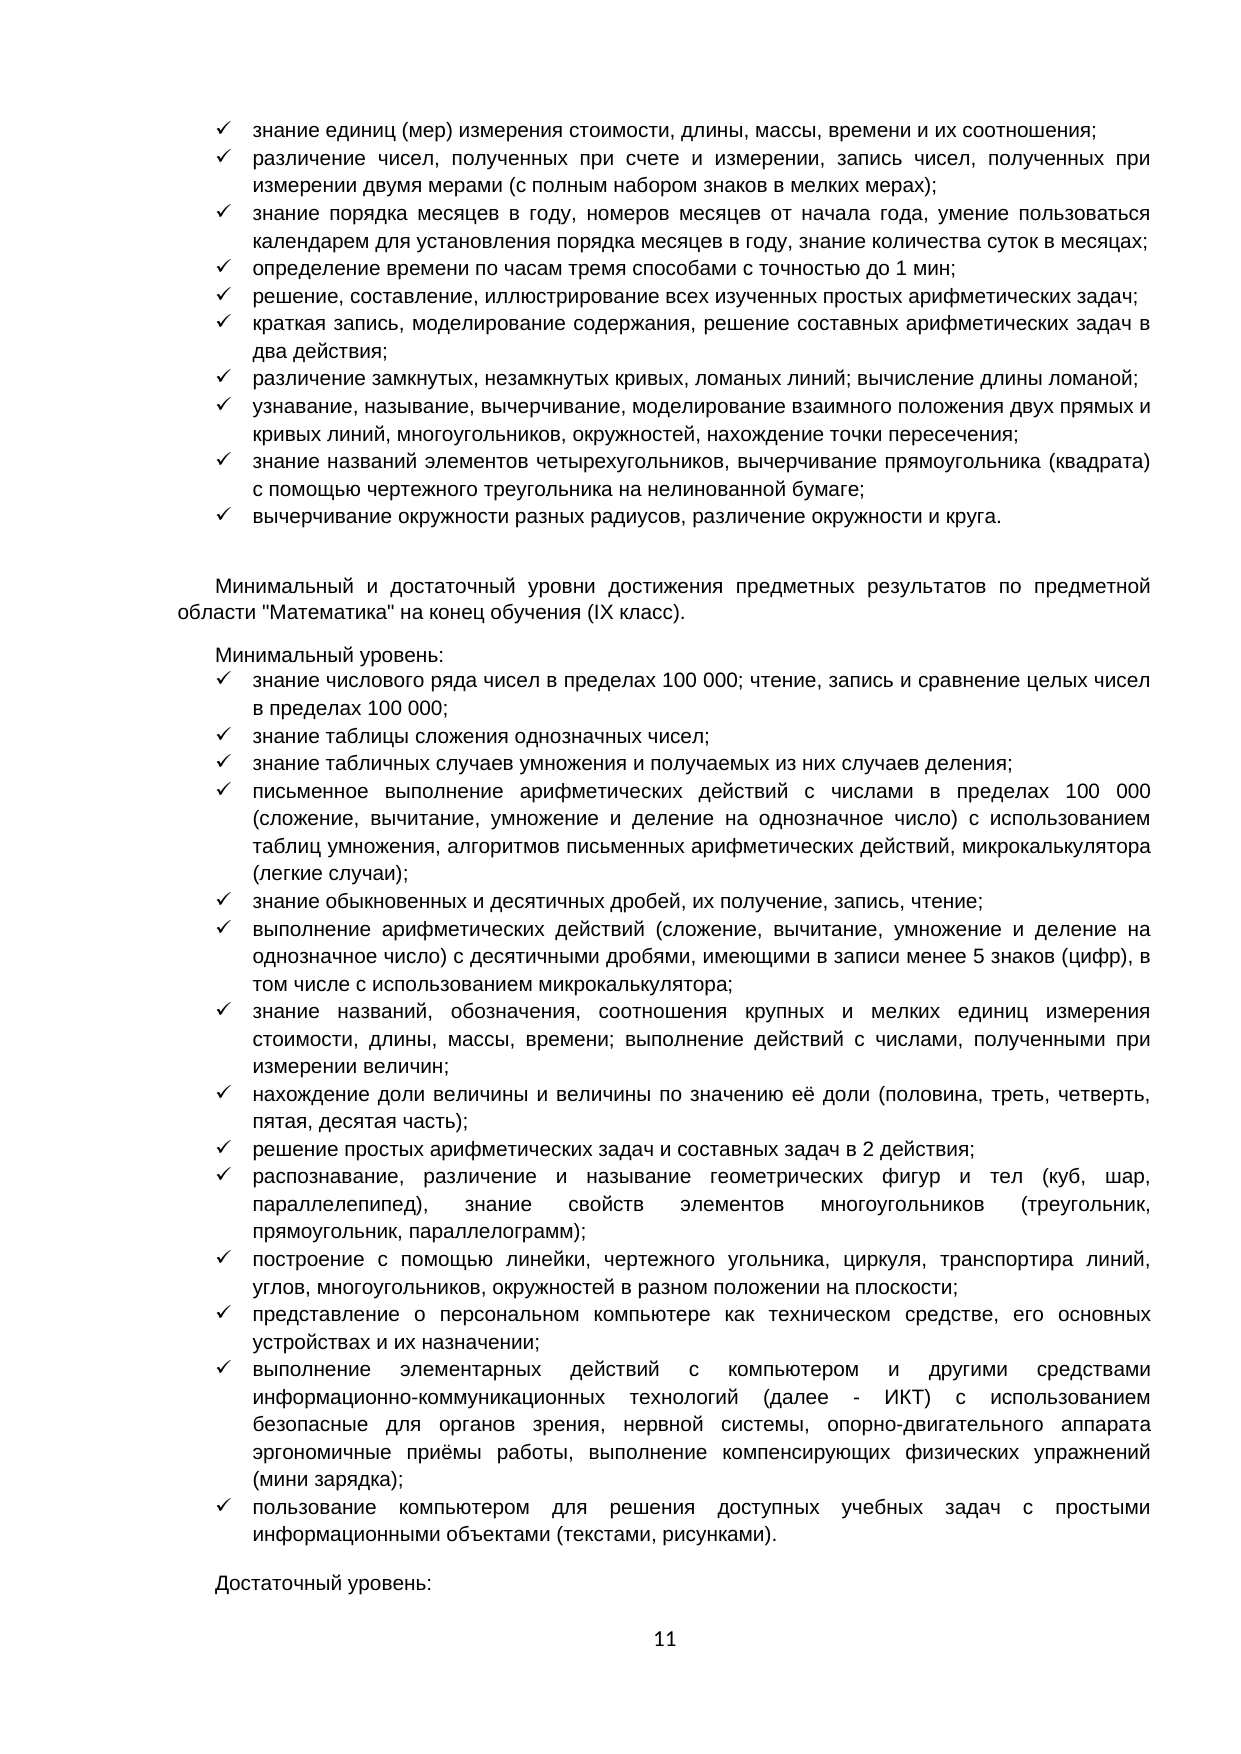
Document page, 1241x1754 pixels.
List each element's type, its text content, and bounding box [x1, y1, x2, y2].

text Минимальный и достаточный уровни достижения предметных результатов по предметной области "Математика" на конец обучения (IX класс). [177, 574, 1152, 624]
list знание названий, обозначения, соотношения крупных и мелких единиц измерения стоимости, длины, массы, времени; выполнение действий с числами, полученными при измерении величин; [215, 999, 1152, 1078]
list выполнение арифметических действий (сложение, вычитание, умножение и деление на однозначное число) с десятичными дробями, имеющими в записи менее 5 знаков (цифр), в том числе с использованием микрокалькулятора; [215, 916, 1152, 995]
list знание обыкновенных и десятичных дробей, их получение, запись, чтение; [215, 889, 1152, 913]
list знание табличных случаев умножения и получаемых из них случаев деления; [215, 751, 1152, 775]
list письменное выполнение арифметических действий с числами в пределах 100 000 (сложение, вычитание, умножение и деление на однозначное число) с использованием таблиц умножения, алгоритмов письменных арифметических действий, микрокалькулятора (легкие случаи); [215, 779, 1152, 885]
list краткая запись, моделирование содержания, решение составных арифметических задач в два действия; [215, 311, 1152, 363]
list знание числового ряда чисел в пределах 100 000; чтение, запись и сравнение целых чисел в пределах 100 000; [215, 668, 1152, 720]
text Достаточный уровень: [177, 1571, 1152, 1594]
list выполнение элементарных действий с компьютером и другими средствами информационно-коммуникационных технологий (далее - ИКТ) с использованием безопасные для органов зрения, нервной системы, опорно-двигательного аппарата эргономичные приёмы работы, выполнение компенсирующих физических упражнений (мини зарядка); [215, 1357, 1152, 1491]
list нахождение доли величины и величины по значению её доли (половина, треть, четверть, пятая, десятая часть); [215, 1082, 1152, 1133]
list различение чисел, полученных при счете и измерении, запись чисел, полученных при измерении двумя мерами (с полным набором знаков в мелких мерах); [215, 146, 1152, 197]
list решение простых арифметических задач и составных задач в 2 действия; [215, 1137, 1152, 1161]
list представление о персональном компьютере как техническом средстве, его основных устройствах и их назначении; [215, 1302, 1152, 1353]
list распознавание, различение и называние геометрических фигур и тел (куб, шар, параллелепипед), знание свойств элементов многоугольников (треугольник, прямоугольник, параллелограмм); [215, 1164, 1152, 1243]
list знание таблицы сложения однозначных чисел; [215, 723, 1152, 747]
list знание порядка месяцев в году, номеров месяцев от начала года, умение пользоваться календарем для установления порядка месяцев в году, знание количества суток в месяцах; [215, 201, 1152, 252]
list различение замкнутых, незамкнутых кривых, ломаных линий; вычисление длины ломаной; [215, 366, 1152, 390]
list вычерчивание окружности разных радиусов, различение окружности и круга. [215, 504, 1152, 528]
list знание единиц (мер) измерения стоимости, длины, массы, времени и их соотношения; [215, 118, 1152, 142]
list знание названий элементов четырехугольников, вычерчивание прямоугольника (квадрата) с помощью чертежного треугольника на нелинованной бумаге; [215, 449, 1152, 501]
list пользование компьютером для решения доступных учебных задач с простыми информационными объектами (текстами, рисунками). [215, 1495, 1152, 1546]
list определение времени по часам тремя способами с точностью до 1 мин; [215, 256, 1152, 280]
list решение, составление, иллюстрирование всех изученных простых арифметических задач; [215, 283, 1152, 308]
list узнавание, называние, вычерчивание, моделирование взаимного положения двух прямых и кривых линий, многоугольников, окружностей, нахождение точки пересечения; [215, 394, 1152, 445]
list построение с помощью линейки, чертежного угольника, циркуля, транспортира линий, углов, многоугольников, окружностей в разном положении на плоскости; [215, 1247, 1152, 1298]
text Минимальный уровень: [177, 642, 1152, 666]
